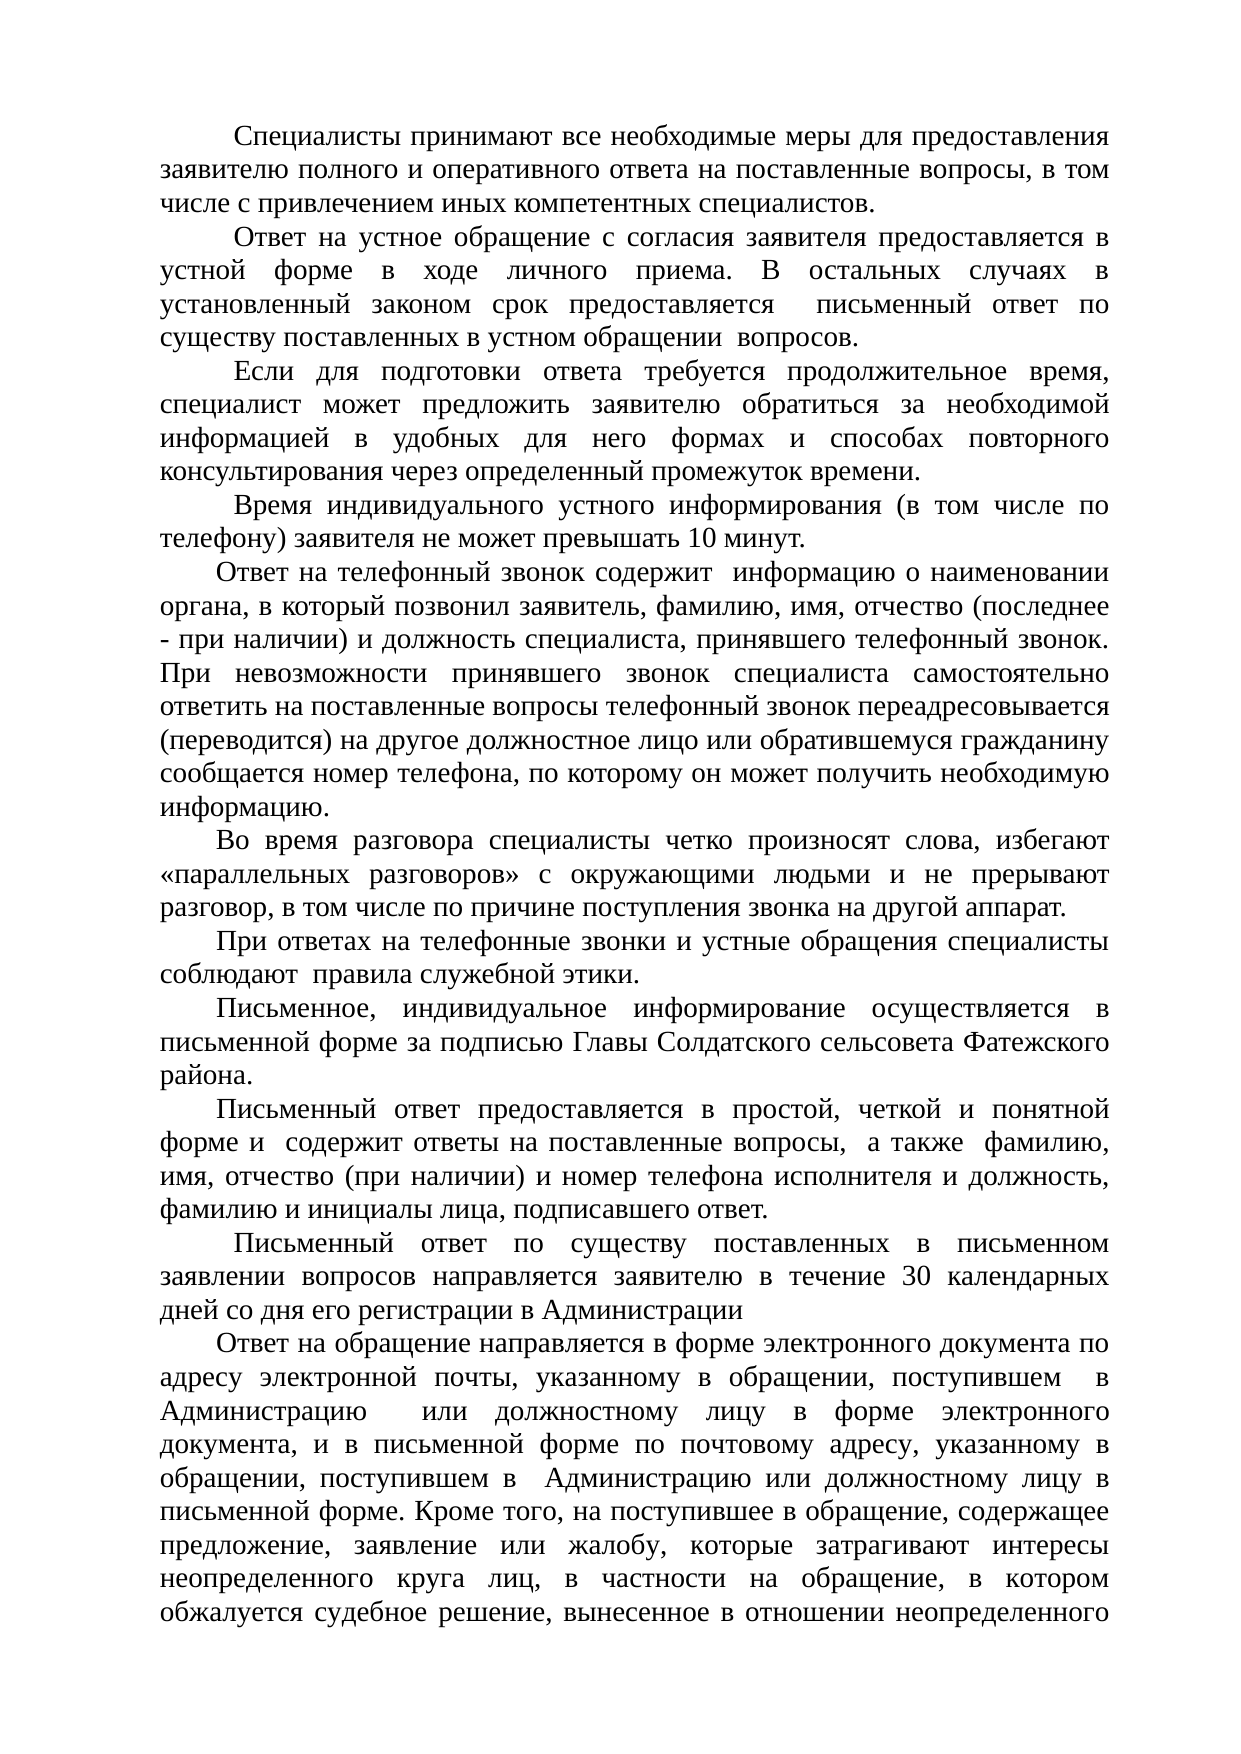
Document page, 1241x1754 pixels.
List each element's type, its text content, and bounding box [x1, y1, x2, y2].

text Время индивидуального устного информирования (в том числе по телефону) заявителя не может превышать 10 минут. [159, 487, 1110, 554]
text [159, 1326, 1110, 1627]
text Письменное, индивидуальное информирование осуществляется в письменной форме за подписью Главы Солдатского сельсовета Фатежского района. [159, 990, 1110, 1091]
text Ответ на телефонный звонок содержит информацию о наименовании органа, в который позвонил заявитель, фамилию, имя, отчество (последнее - при наличии) и должность специалиста, принявшего телефонный звонок. При невозможности принявшего звонок специалиста самостоятельно ответить на поставленные вопросы телефонный звонок переадресовывается (переводится) на другое должностное лицо или обратившемуся гражданину сообщается номер телефона, по которому он может получить необходимую информацию. [159, 554, 1110, 822]
text При ответах на телефонные звонки и устные обращения специалисты соблюдают правила служебной этики. [159, 923, 1110, 990]
text Письменный ответ предоставляется в простой, четкой и понятной форме и содержит ответы на поставленные вопросы, а также фамилию, имя, отчество (при наличии) и номер телефона исполнителя и должность, фамилию и инициалы лица, подписавшего ответ. [159, 1091, 1110, 1225]
text Специалисты принимают все необходимые меры для предоставления заявителю полного и оперативного ответа на поставленные вопросы, в том числе с привлечением иных компетентных специалистов. [159, 118, 1110, 219]
text Во время разговора специалисты четко произносят слова, избегают «параллельных разговоров» с окружающими людьми и не прерывают разговор, в том числе по причине поступления звонка на другой аппарат. [159, 822, 1110, 923]
text Письменный ответ по существу поставленных в письменном заявлении вопросов направляется заявителю в течение 30 календарных дней со дня его регистрации в Администрации [159, 1225, 1110, 1326]
text Ответ на устное обращение с согласия заявителя предоставляется в устной форме в ходе личного приема. В остальных случаях в установленный законом срок предоставляется письменный ответ по существу поставленных в устном обращении вопросов. [159, 219, 1110, 353]
text Если для подготовки ответа требуется продолжительное время, специалист может предложить заявителю обратиться за необходимой информацией в удобных для него формах и способах повторного консультирования через определенный промежуток времени. [159, 353, 1110, 487]
